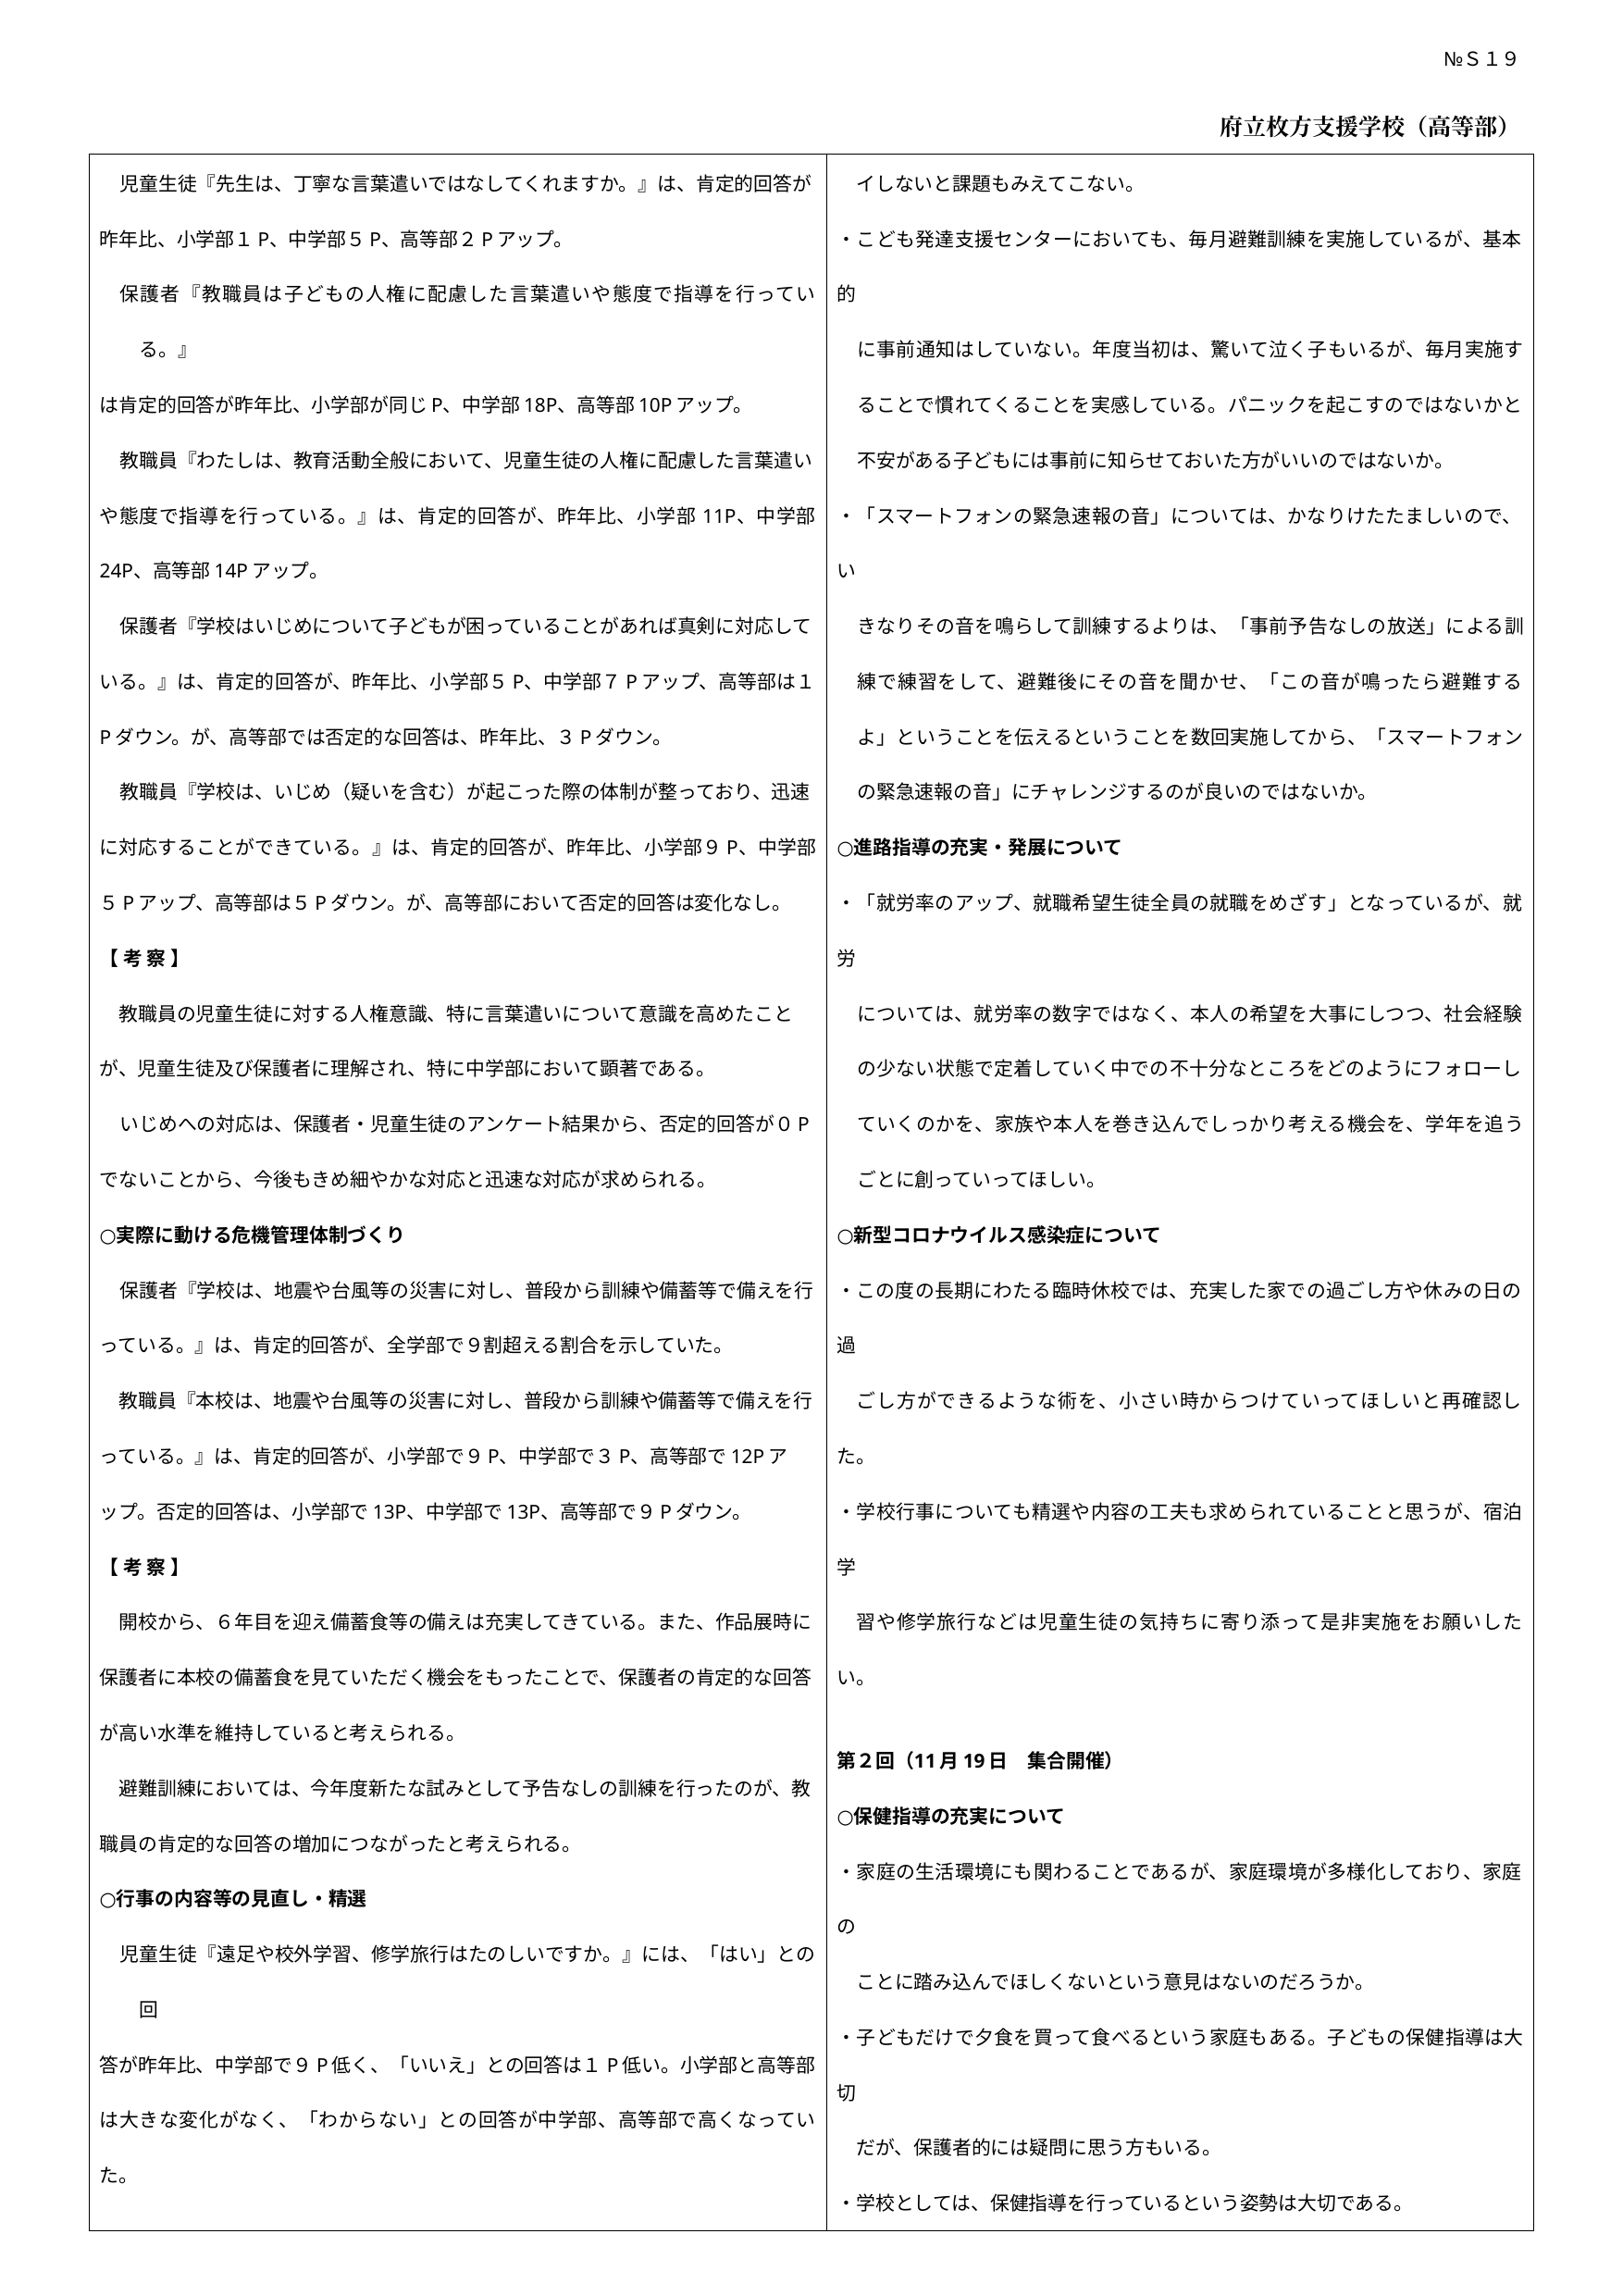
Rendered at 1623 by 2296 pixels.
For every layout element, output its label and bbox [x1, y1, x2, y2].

table_cell [827, 155, 1533, 2229]
table_cell [90, 155, 826, 2229]
